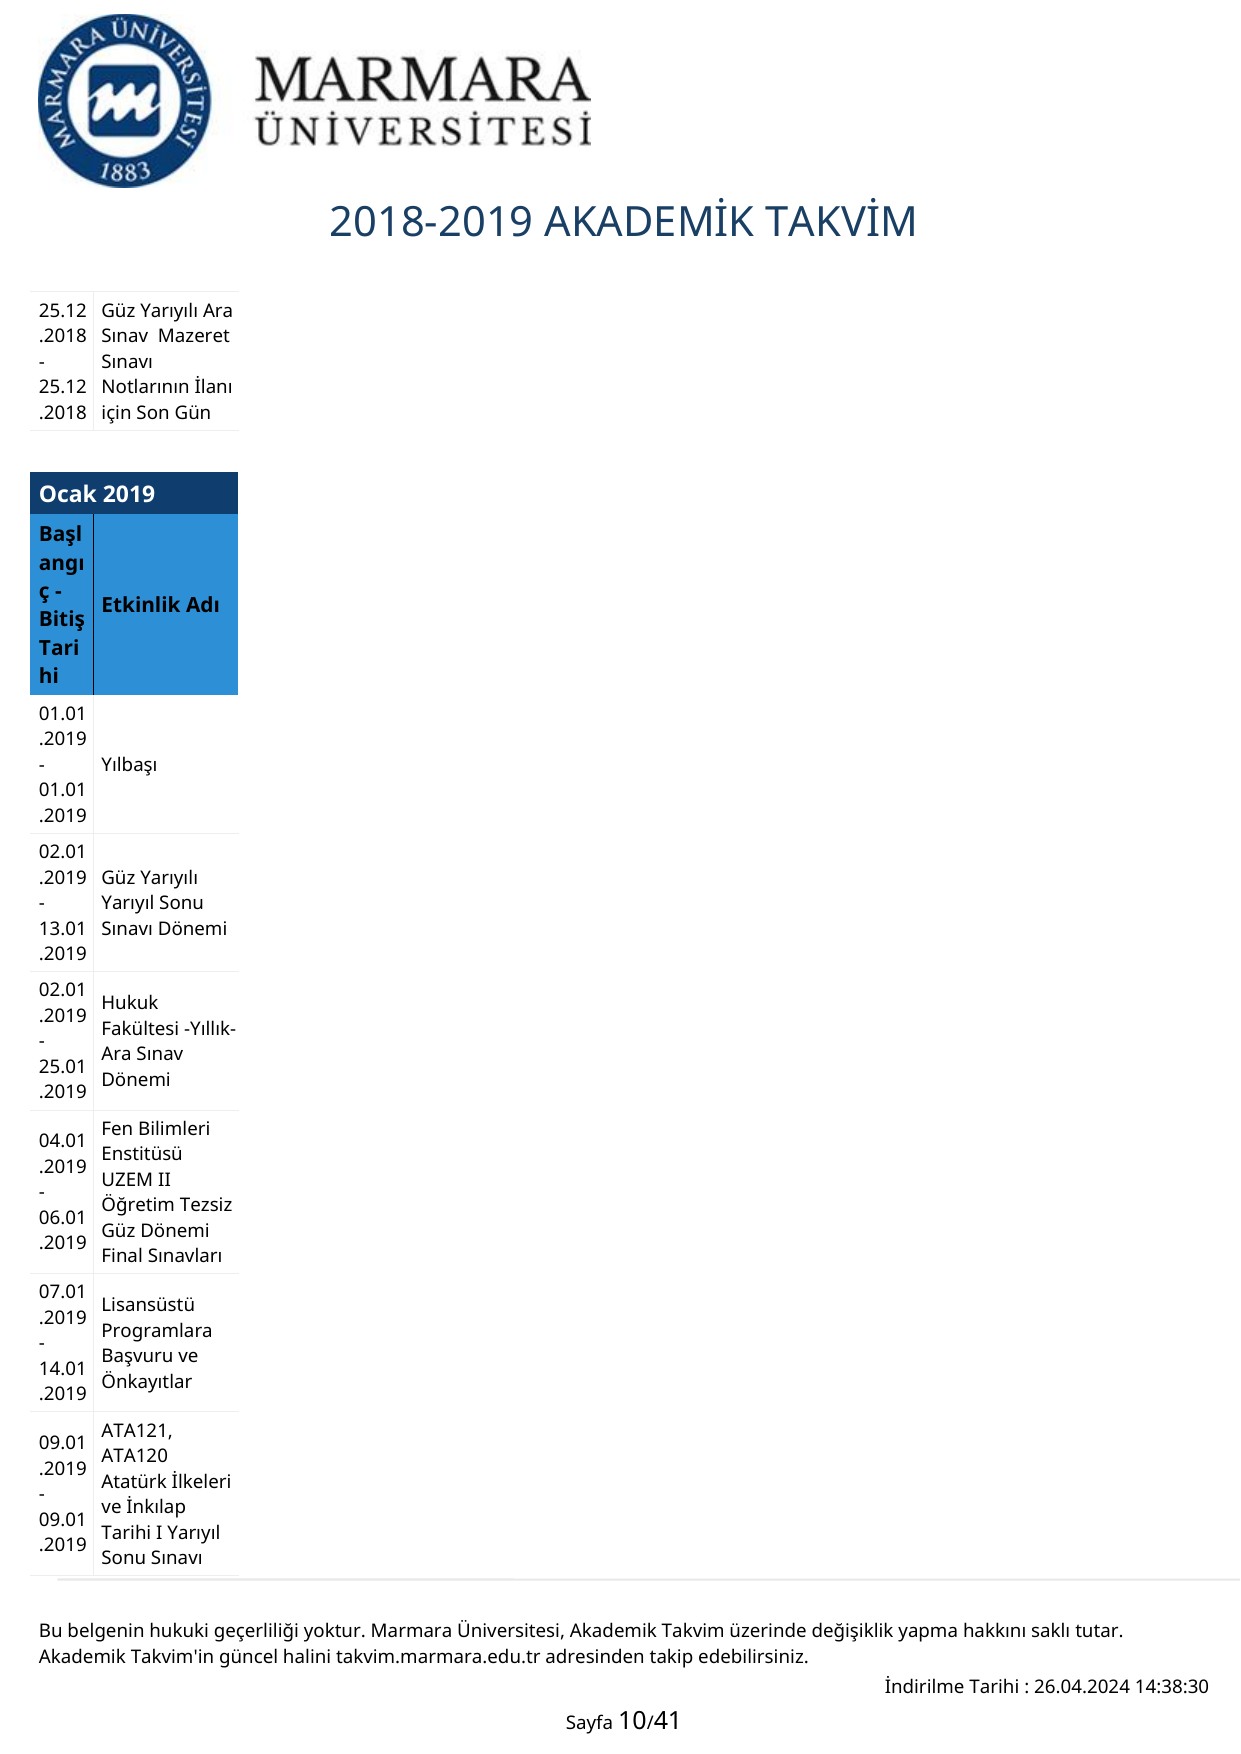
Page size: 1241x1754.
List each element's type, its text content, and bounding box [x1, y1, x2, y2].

table_header Yılbaşı [94, 695, 238, 833]
table_header Etkinlik Adı [94, 514, 238, 695]
table_cell 25.12.2018 - 25.12.2018 [30, 292, 93, 430]
table_cell 02.01.2019 - 13.01.2019 [30, 834, 93, 971]
table_cell 09.01.2019 - 09.01.2019 [30, 1412, 93, 1575]
table_cell Güz Yarıyılı Yarıyıl Sonu Sınavı Dönemi [94, 834, 238, 971]
table_cell Hukuk Fakültesi -Yıllık- Ara Sınav Dönemi [94, 972, 238, 1109]
table_header Ocak 2019 [30, 472, 238, 514]
table_cell 04.01.2019 - 06.01.2019 [30, 1111, 93, 1273]
table_cell Güz Yarıyılı Ara Sınav Mazeret Sınavı Notlarının İlanı için Son Gün [94, 292, 238, 430]
table_cell Fen Bilimleri Enstitüsü UZEM II Öğretim Tezsiz Güz Dönemi Final Sınavları [94, 1111, 238, 1273]
table_cell 07.01.2019 - 14.01.2019 [30, 1274, 93, 1411]
picture [38, 14, 591, 188]
table_header 01.01.2019 - 01.01.2019 [30, 695, 93, 833]
table_header Başlangıç - Bitiş Tarihi [30, 514, 93, 695]
table_cell 02.01.2019 - 25.01.2019 [30, 972, 93, 1109]
table_cell ATA121, ATA120 Atatürk İlkeleri ve İnkılap Tarihi I Yarıyıl Sonu Sınavı [94, 1412, 238, 1575]
table_cell Lisansüstü Programlara Başvuru ve Önkayıtlar [94, 1274, 238, 1411]
